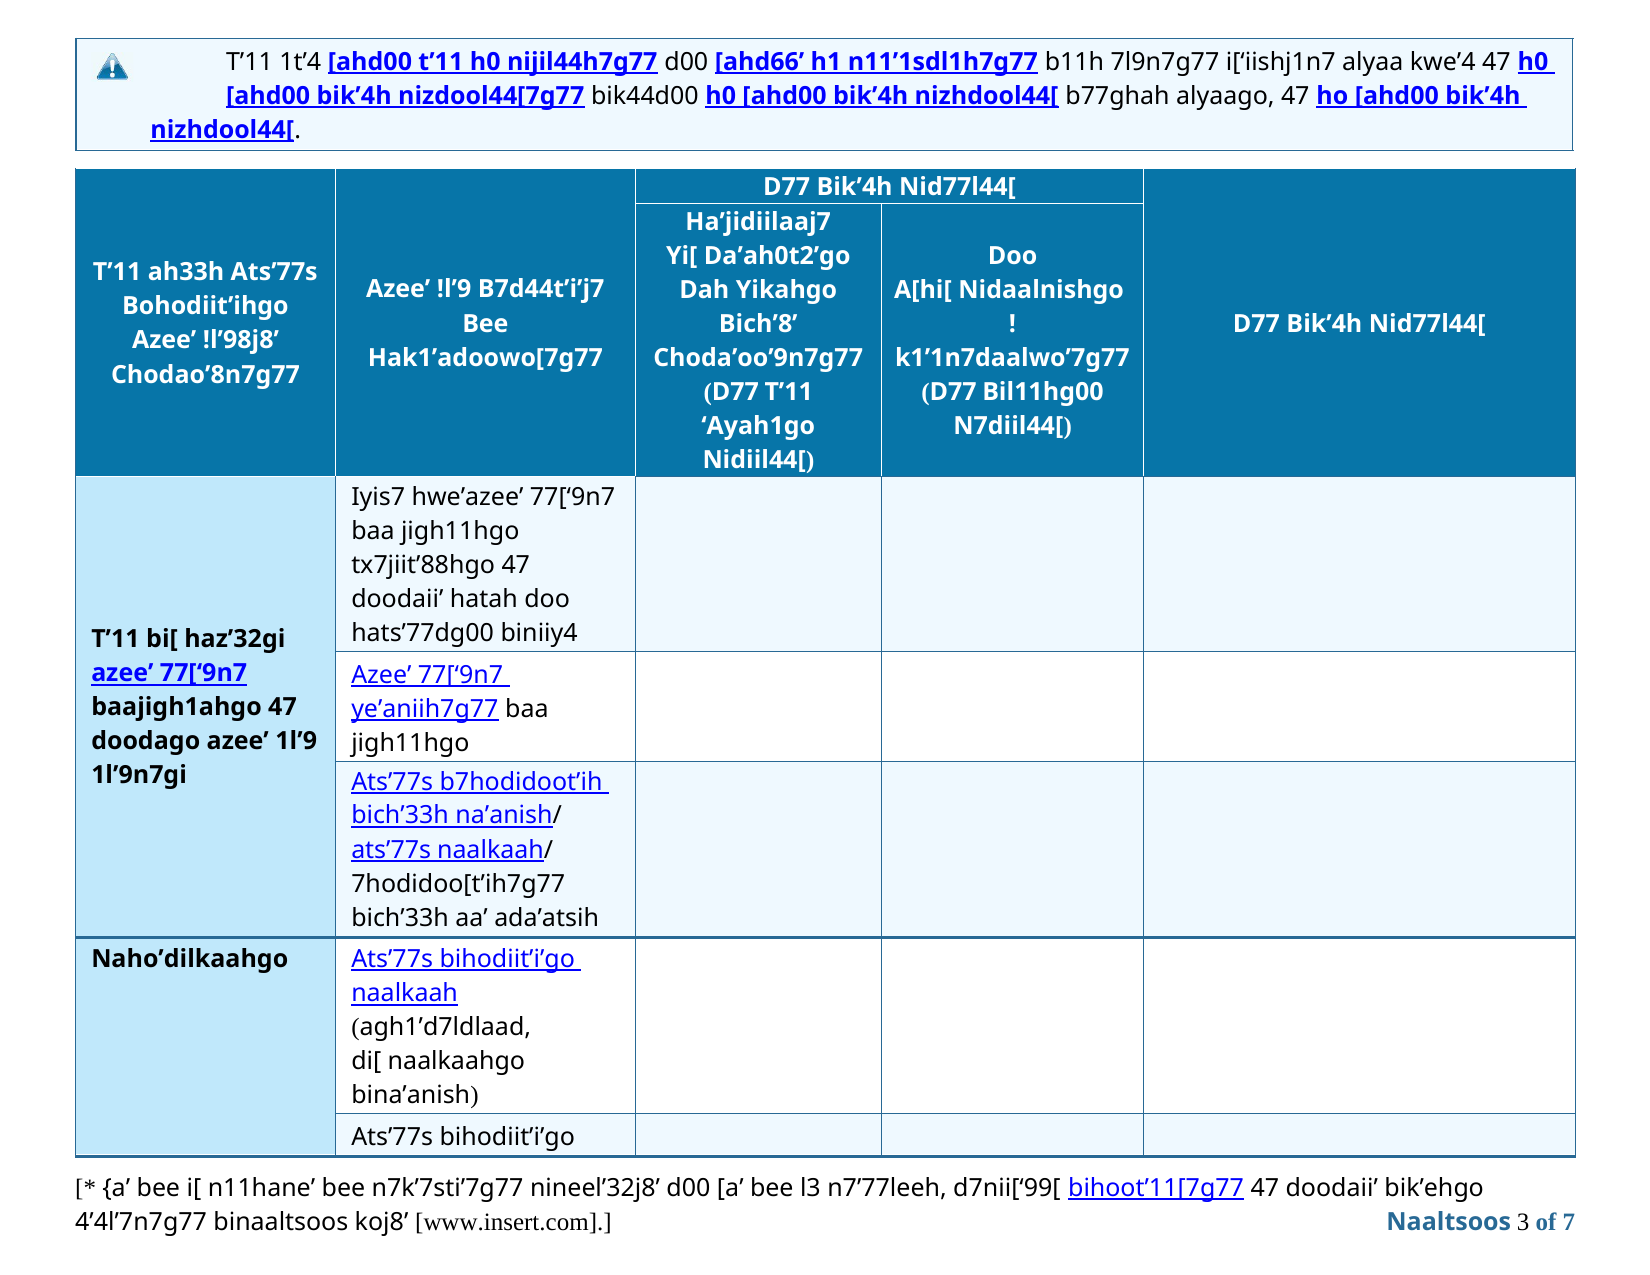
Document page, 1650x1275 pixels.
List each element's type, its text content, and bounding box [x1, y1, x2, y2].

table_header D77 Bik’4h Nid77l44[ [1144, 169, 1575, 476]
table_header Azee’ !l’9 B7d44t’i’j7 Bee Hak1’adoowo[7g77 [336, 169, 635, 476]
table_cell [882, 1114, 1143, 1154]
table_cell [636, 939, 881, 1113]
table_header T’11 1t’4 [ahd00 t’11 h0 nijil44h7g77 d00 [ahd66’ h1 n11’1sdl1h7g77 b11h 7l9n7g77 i[‘iishj1n7 alyaa kwe’4 47 h0 [ahd00 bik’4h nizdool44[7g77 bik44d00 h0 [ahd00 bik’4h nizhdool44[ b77ghah alyaago, 47 ho [ahd00 bik’4h nizhdool44[. [77, 39, 1572, 149]
table_cell [636, 762, 881, 936]
table_cell Ats’77s bihodiit’i’go b44’1l’98hgo hazh0’0 n4l’9 (hagha’dildlaad, hosiits’iin bigha’dildlaad adaat’eh7g77) [336, 1114, 635, 1154]
table_header D77 Bik’4h Nid77l44[ [636, 169, 1143, 203]
table_cell [1144, 1114, 1575, 1154]
table_cell [1144, 939, 1575, 1113]
table_cell [636, 1114, 881, 1154]
table_cell Ha’jidiilaaj7 Yi[ Da’ah0t2’go Dah Yikahgo Bich’8’ Choda’oo’9n7g77 (D77 T’11 ‘Ayah1go Nidiil44[) [636, 204, 881, 476]
table_cell [1144, 477, 1575, 651]
table_cell [1144, 652, 1575, 761]
table_cell [1144, 762, 1575, 936]
table_cell [882, 762, 1143, 936]
table_cell Doo A[hi[ Nidaalnishgo !k1’1n7daalwo’7g77 (D77 Bil11hg00 N7diil44[) [882, 204, 1143, 476]
table_cell [636, 652, 881, 761]
table_cell [636, 477, 881, 651]
picture [91, 52, 134, 82]
table_cell Iyis7 hwe’azee’ 77[‘9n7 baa jigh11hgo tx7jiit’88hgo 47 doodaii’ hatah doo hats’77dg00 biniiy4 [336, 477, 635, 651]
table_header T’11 ah33h Ats’77s Bohodiit’ihgo Azee’ !l’98j8’ Chodao’8n7g77 [76, 169, 335, 476]
table_cell [882, 652, 1143, 761]
table_cell [882, 939, 1143, 1113]
table_cell Ats’77s b7hodidoot’ih bich’33h na’anish/ ats’77s naalkaah/ 7hodidoo[t’ih7g77 bich’33h aa’ ada’atsih [336, 762, 635, 936]
table_cell T’11 bi[ haz’32gi azee’ 77[‘9n7 baajigh1ahgo 47 doodago azee’ 1l’9 1l’9n7gi [76, 477, 335, 936]
table_cell Ats’77s bihodiit’i’go naalkaah (agh1’d7ldlaad, di[ naalkaahgo bina’anish) [336, 939, 635, 1113]
table_cell [882, 477, 1143, 651]
table_cell Azee’ 77[‘9n7 ye’aniih7g77 baa jigh11hgo [336, 652, 635, 761]
table_cell Naho’dilkaahgo [76, 939, 335, 1154]
